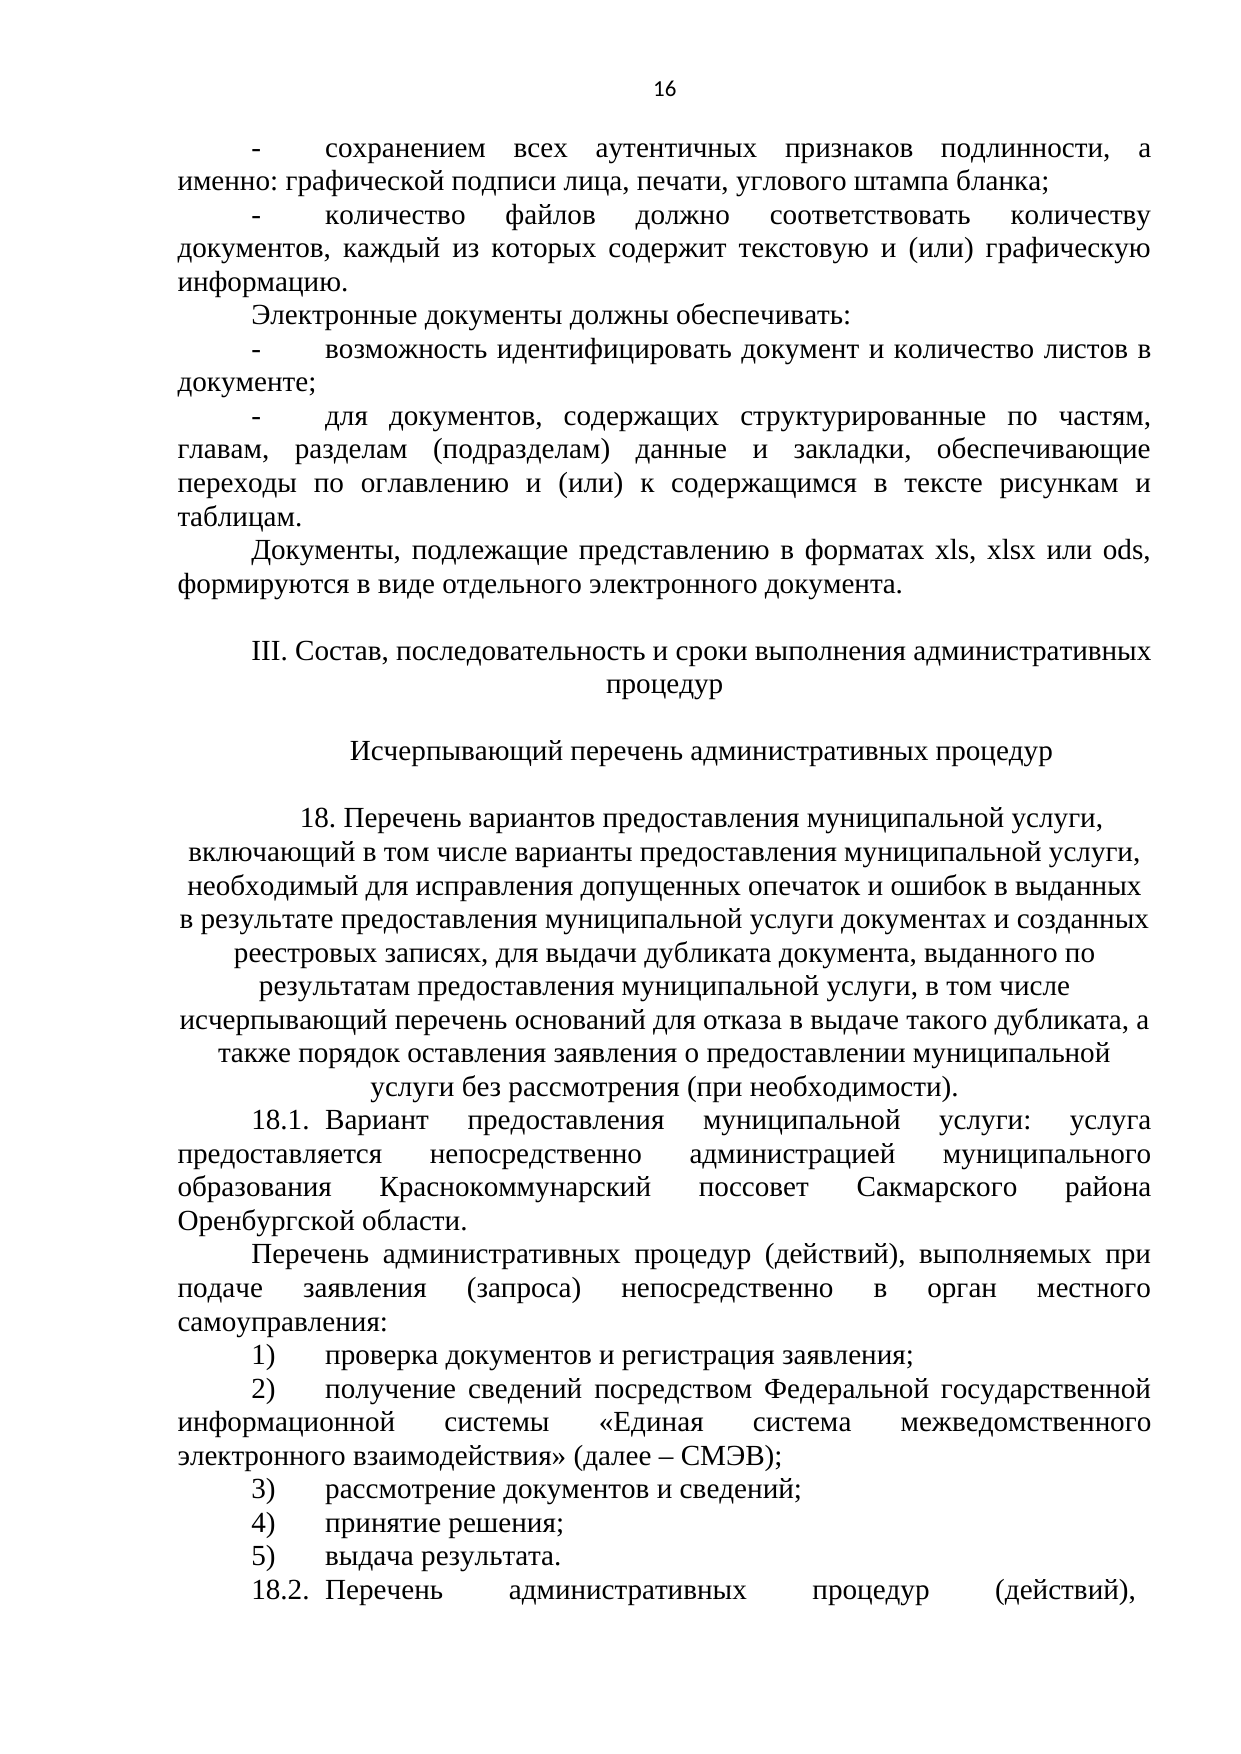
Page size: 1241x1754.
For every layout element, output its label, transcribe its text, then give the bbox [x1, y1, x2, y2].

text 18. Перечень вариантов предоставления муниципальной услуги, включающий в том числе варианты предоставления муниципальной услуги, необходимый для исправления допущенных опечаток и ошибок в выданных в результате предоставления муниципальной услуги документах и созданных реестровых записях, для выдачи дубликата документа, выданного по результатам предоставления муниципальной услуги, в том числе исчерпывающий перечень оснований для отказа в выдаче такого дубликата, а также порядок оставления заявления о предоставлении муниципальной услуги без рассмотрения (при необходимости). [177, 801, 1152, 1102]
text Перечень административных процедур (действий), выполняемых при подаче заявления (запроса) непосредственно в орган местного самоуправления: [177, 1237, 1152, 1337]
text 5) выдача результата. [177, 1538, 1152, 1572]
text 1) проверка документов и регистрация заявления; [177, 1337, 1152, 1371]
text 18.1. Вариант предоставления муниципальной услуги: услуга предоставляется непосредственно администрацией муниципального образования Краснокоммунарский поссовет Сакмарского района Оренбургской области. [177, 1102, 1152, 1237]
text - количество файлов должно соответствовать количеству документов, каждый из которых содержит текстовую и (или) графическую информацию. [177, 197, 1152, 297]
text - сохранением всех аутентичных признаков подлинности, а именно: графической подписи лица, печати, углового штампа бланка; [177, 130, 1152, 197]
text Документы, подлежащие представлению в форматах xls, xlsx или ods, формируются в виде отдельного электронного документа. [177, 532, 1152, 599]
text - возможность идентифицировать документ и количество листов в документе; [177, 331, 1152, 398]
text 3) рассмотрение документов и сведений; [177, 1471, 1152, 1505]
text III. Состав, последовательность и сроки выполнения административных процедур [177, 633, 1152, 700]
text Электронные документы должны обеспечивать: [177, 297, 1152, 331]
text Исчерпывающий перечень административных процедур [177, 733, 1152, 767]
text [177, 1572, 1136, 1606]
text - для документов, содержащих структурированные по частям, главам, разделам (подразделам) данные и закладки, обеспечивающие переходы по оглавлению и (или) к содержащимся в тексте рисункам и таблицам. [177, 398, 1152, 532]
text 2) получение сведений посредством Федеральной государственной информационной системы «Единая система межведомственного электронного взаимодействия» (далее – СМЭВ); [177, 1371, 1152, 1471]
text 4) принятие решения; [177, 1505, 1152, 1538]
